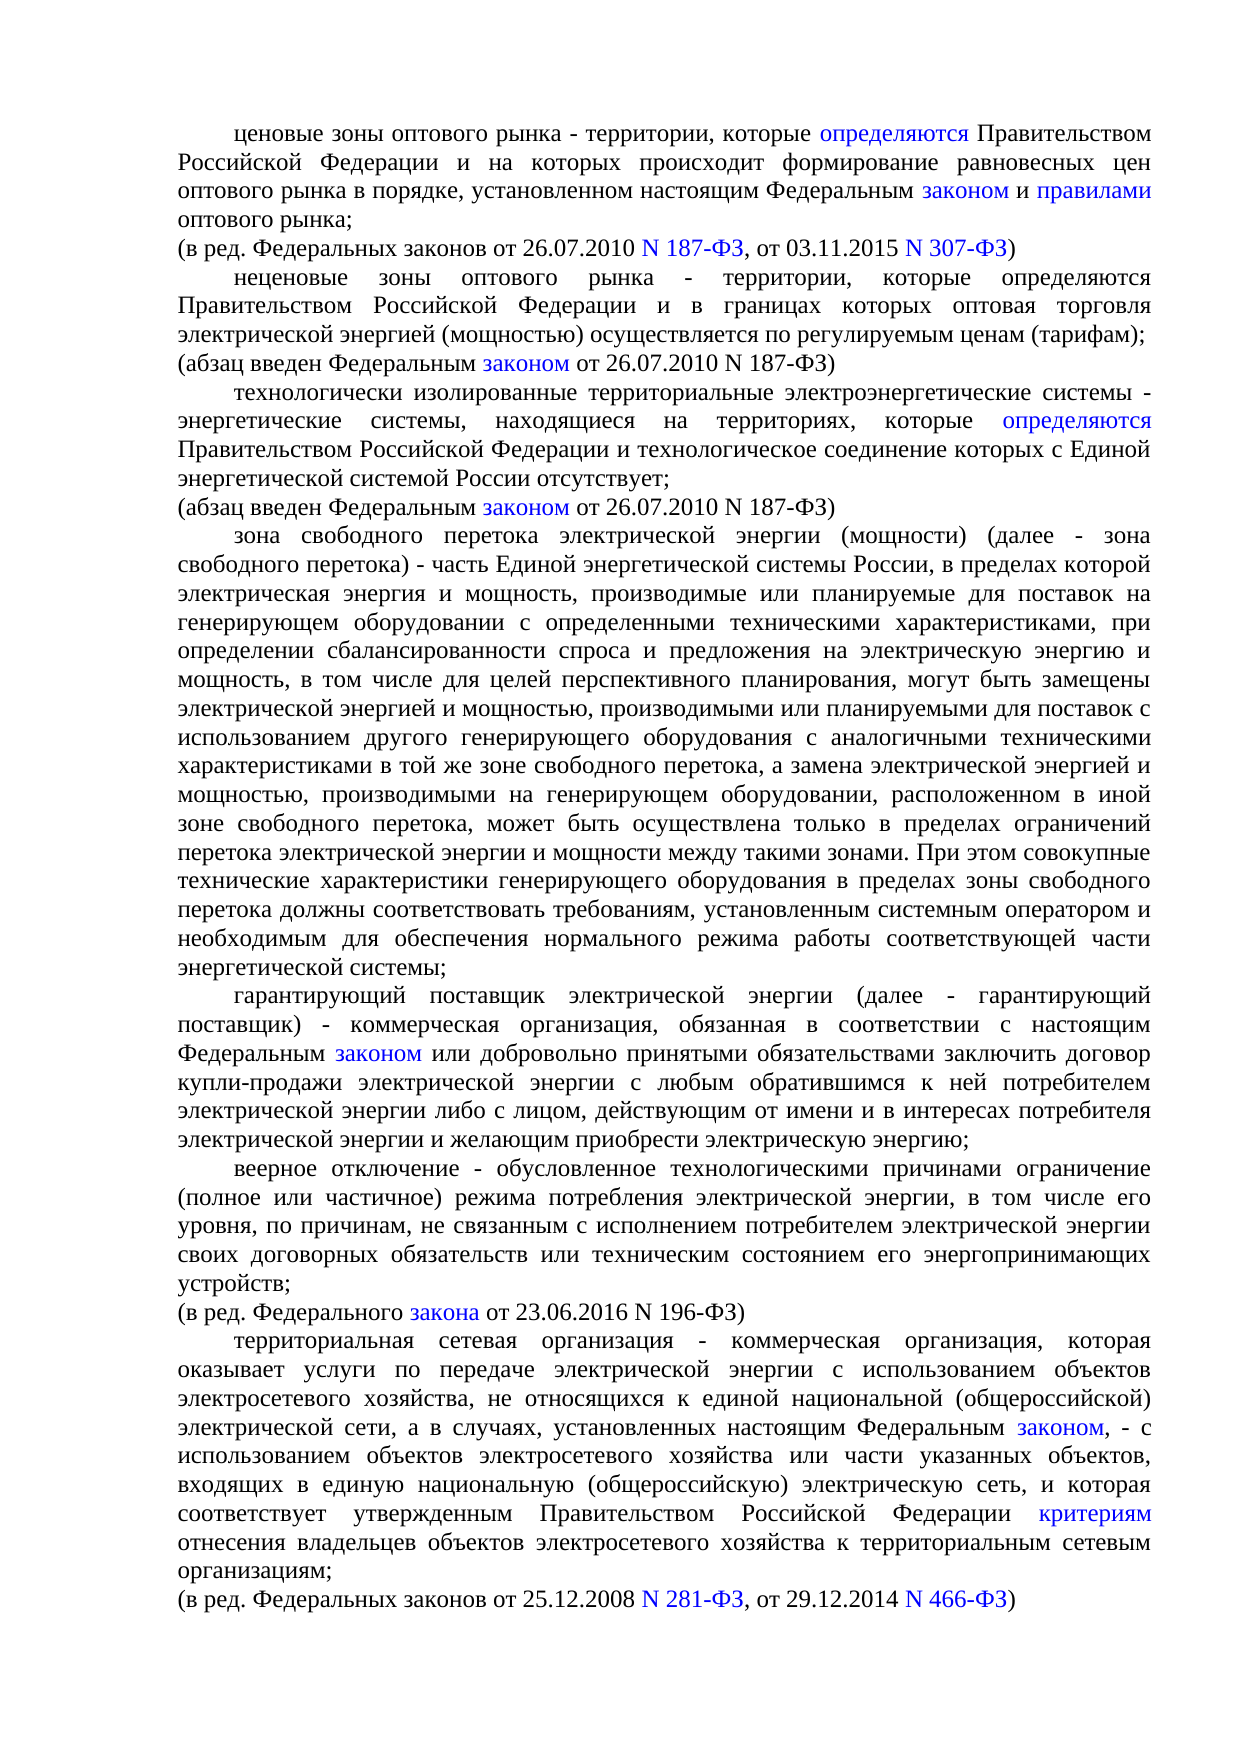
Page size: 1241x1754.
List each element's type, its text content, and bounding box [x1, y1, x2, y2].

text (в ред. Федеральных законов от 26.07.2010 N 187-ФЗ, от 03.11.2015 N 307-ФЗ) [177, 233, 1152, 262]
text (в ред. Федеральных законов от 25.12.2008 N 281-ФЗ, от 29.12.2014 N 466-ФЗ) [177, 1584, 1152, 1613]
text территориальная сетевая организация - коммерческая организация, которая оказывает услуги по передаче электрической энергии с использованием объектов электросетевого хозяйства, не относящихся к единой национальной (общероссийской) электрической сети, а в случаях, установленных настоящим Федеральным законом, - с использованием объектов электросетевого хозяйства или части указанных объектов, входящих в единую национальную (общероссийскую) электрическую сеть, и которая соответствует утвержденным Правительством Российской Федерации критериям отнесения владельцев объектов электросетевого хозяйства к территориальным сетевым организациям; [177, 1326, 1152, 1584]
text зона свободного перетока электрической энергии (мощности) (далее - зона свободного перетока) - часть Единой энергетической системы России, в пределах которой электрическая энергия и мощность, производимые или планируемые для поставок на генерирующем оборудовании с определенными техническими характеристиками, при определении сбалансированности спроса и предложения на электрическую энергию и мощность, в том числе для целей перспективного планирования, могут быть замещены электрической энергией и мощностью, производимыми или планируемыми для поставок с использованием другого генерирующего оборудования с аналогичными техническими характеристиками в той же зоне свободного перетока, а замена электрической энергией и мощностью, производимыми на генерирующем оборудовании, расположенном в иной зоне свободного перетока, может быть осуществлена только в пределах ограничений перетока электрической энергии и мощности между такими зонами. При этом совокупные технические характеристики генерирующего оборудования в пределах зоны свободного перетока должны соответствовать требованиям, установленным системным оператором и необходимым для обеспечения нормального режима работы соответствующей части энергетической системы; [177, 521, 1152, 981]
text технологически изолированные территориальные электроэнергетические системы - энергетические системы, находящиеся на территориях, которые определяются Правительством Российской Федерации и технологическое соединение которых с Единой энергетической системой России отсутствует; [177, 377, 1152, 492]
text (в ред. Федерального закона от 23.06.2016 N 196-ФЗ) [177, 1297, 1152, 1326]
text (абзац введен Федеральным законом от 26.07.2010 N 187-ФЗ) [177, 348, 1152, 377]
text неценовые зоны оптового рынка - территории, которые определяются Правительством Российской Федерации и в границах которых оптовая торговля электрической энергией (мощностью) осуществляется по регулируемым ценам (тарифам); [177, 262, 1152, 348]
text гарантирующий поставщик электрической энергии (далее - гарантирующий поставщик) - коммерческая организация, обязанная в соответствии с настоящим Федеральным законом или добровольно принятыми обязательствами заключить договор купли-продажи электрической энергии с любым обратившимся к ней потребителем электрической энергии либо с лицом, действующим от имени и в интересах потребителя электрической энергии и желающим приобрести электрическую энергию; [177, 981, 1152, 1153]
text ценовые зоны оптового рынка - территории, которые определяются Правительством Российской Федерации и на которых происходит формирование равновесных цен оптового рынка в порядке, установленном настоящим Федеральным законом и правилами оптового рынка; [177, 118, 1152, 233]
text веерное отключение - обусловленное технологическими причинами ограничение (полное или частичное) режима потребления электрической энергии, в том числе его уровня, по причинам, не связанным с исполнением потребителем электрической энергии своих договорных обязательств или техническим состоянием его энергопринимающих устройств; [177, 1153, 1152, 1297]
text (абзац введен Федеральным законом от 26.07.2010 N 187-ФЗ) [177, 492, 1152, 521]
